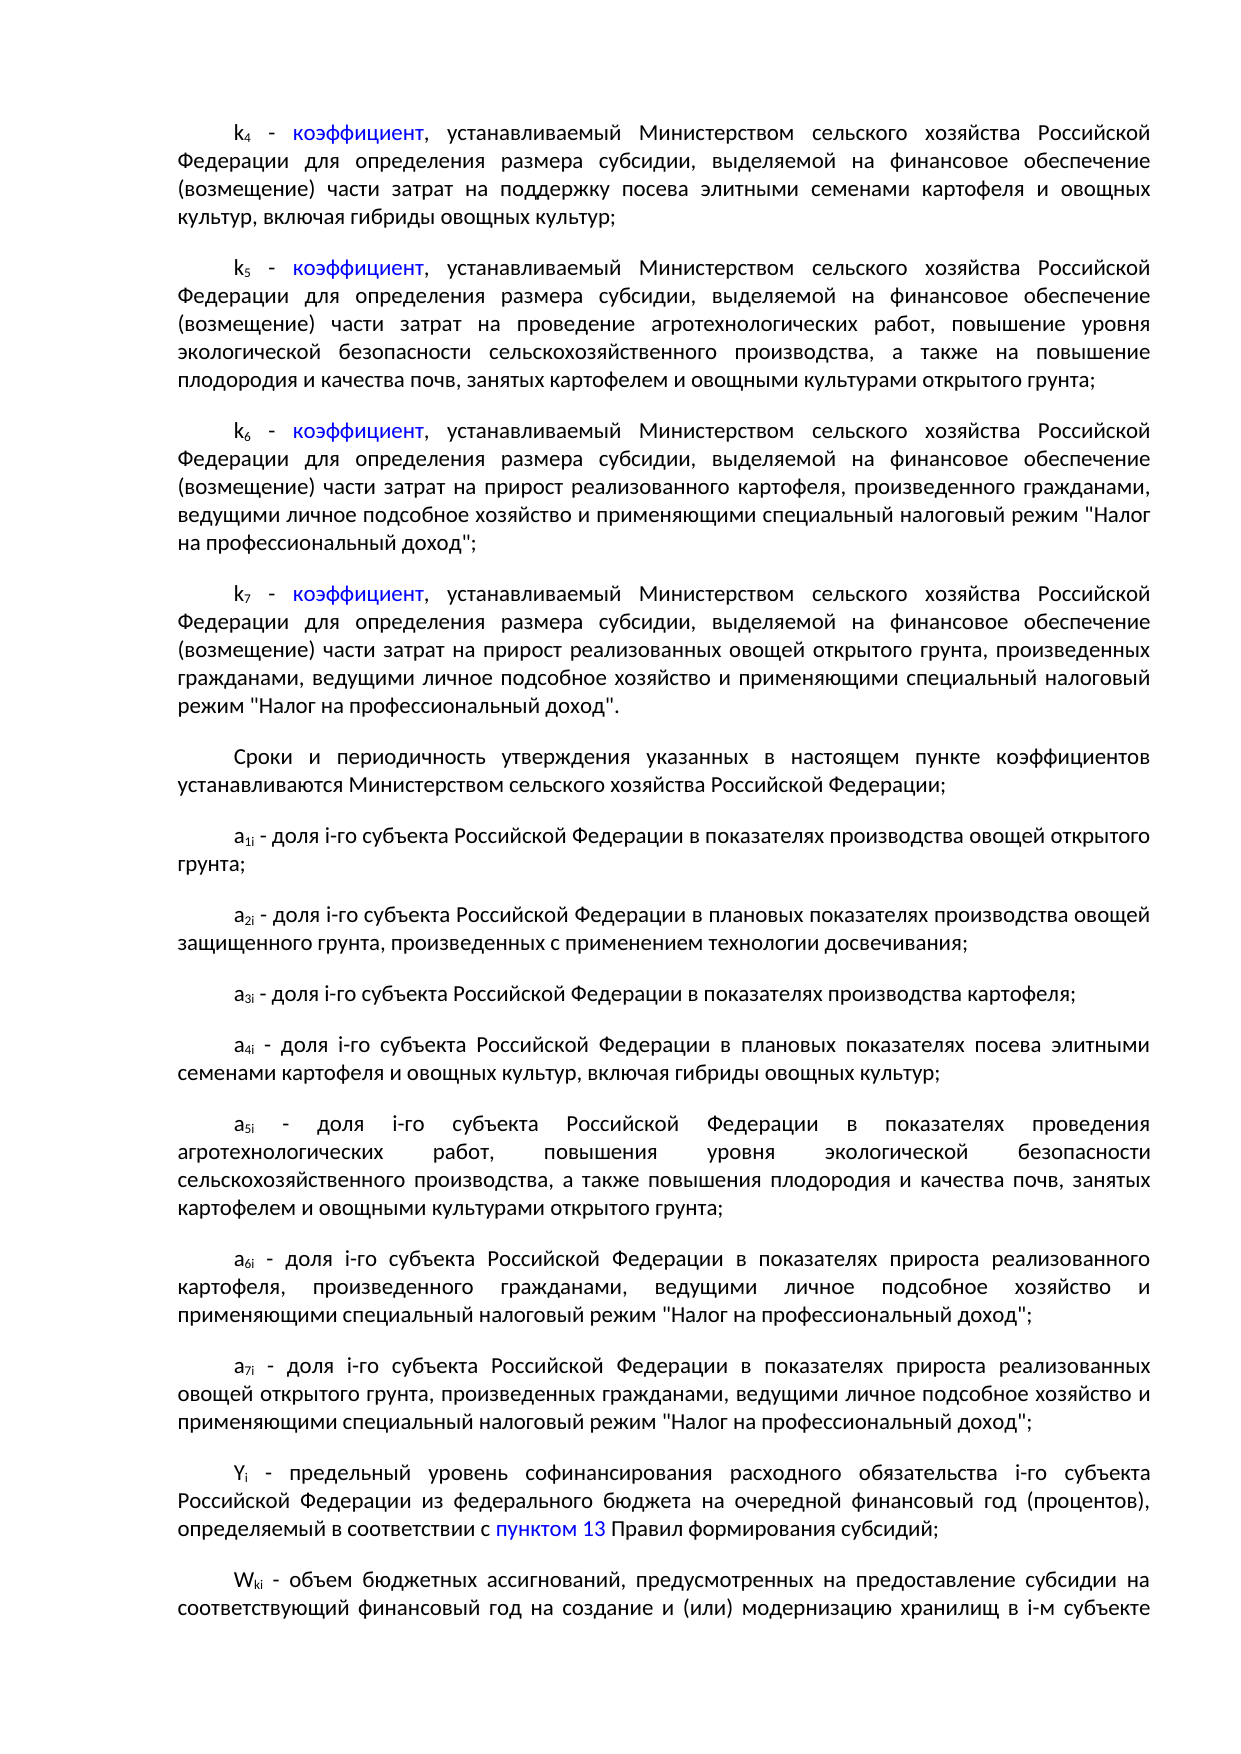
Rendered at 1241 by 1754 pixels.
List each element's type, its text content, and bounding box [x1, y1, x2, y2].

text a6i - доля i-го субъекта Российской Федерации в показателях прироста реализованного картофеля, произведенного гражданами, ведущими личное подсобное хозяйство и применяющими специальный налоговый режим "Налог на профессиональный доход"; [177, 1244, 1152, 1328]
text a4i - доля i-го субъекта Российской Федерации в плановых показателях посева элитными семенами картофеля и овощных культур, включая гибриды овощных культур; [177, 1030, 1152, 1086]
text k5 - коэффициент, устанавливаемый Министерством сельского хозяйства Российской Федерации для определения размера субсидии, выделяемой на финансовое обеспечение (возмещение) части затрат на проведение агротехнологических работ, повышение уровня экологической безопасности сельскохозяйственного производства, а также на повышение плодородия и качества почв, занятых картофелем и овощными культурами открытого грунта; [177, 253, 1152, 393]
text a3i - доля i-го субъекта Российской Федерации в показателях производства картофеля; [177, 979, 1152, 1007]
text k7 - коэффициент, устанавливаемый Министерством сельского хозяйства Российской Федерации для определения размера субсидии, выделяемой на финансовое обеспечение (возмещение) части затрат на прирост реализованных овощей открытого грунта, произведенных гражданами, ведущими личное подсобное хозяйство и применяющими специальный налоговый режим "Налог на профессиональный доход". [177, 579, 1152, 719]
text k6 - коэффициент, устанавливаемый Министерством сельского хозяйства Российской Федерации для определения размера субсидии, выделяемой на финансовое обеспечение (возмещение) части затрат на прирост реализованного картофеля, произведенного гражданами, ведущими личное подсобное хозяйство и применяющими специальный налоговый режим "Налог на профессиональный доход"; [177, 416, 1152, 556]
text Сроки и периодичность утверждения указанных в настоящем пункте коэффициентов устанавливаются Министерством сельского хозяйства Российской Федерации; [177, 742, 1152, 798]
text a7i - доля i-го субъекта Российской Федерации в показателях прироста реализованных овощей открытого грунта, произведенных гражданами, ведущими личное подсобное хозяйство и применяющими специальный налоговый режим "Налог на профессиональный доход"; [177, 1351, 1152, 1435]
text a5i - доля i-го субъекта Российской Федерации в показателях проведения агротехнологических работ, повышения уровня экологической безопасности сельскохозяйственного производства, а также повышения плодородия и качества почв, занятых картофелем и овощными культурами открытого грунта; [177, 1109, 1152, 1221]
text k4 - коэффициент, устанавливаемый Министерством сельского хозяйства Российской Федерации для определения размера субсидии, выделяемой на финансовое обеспечение (возмещение) части затрат на поддержку посева элитными семенами картофеля и овощных культур, включая гибриды овощных культур; [177, 118, 1152, 230]
text a2i - доля i-го субъекта Российской Федерации в плановых показателях производства овощей защищенного грунта, произведенных с применением технологии досвечивания; [177, 900, 1152, 956]
text Yi - предельный уровень софинансирования расходного обязательства i-го субъекта Российской Федерации из федерального бюджета на очередной финансовый год (процентов), определяемый в соответствии с пунктом 13 Правил формирования субсидий; [177, 1458, 1152, 1542]
text a1i - доля i-го субъекта Российской Федерации в показателях производства овощей открытого грунта; [177, 821, 1152, 877]
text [177, 1565, 1152, 1621]
